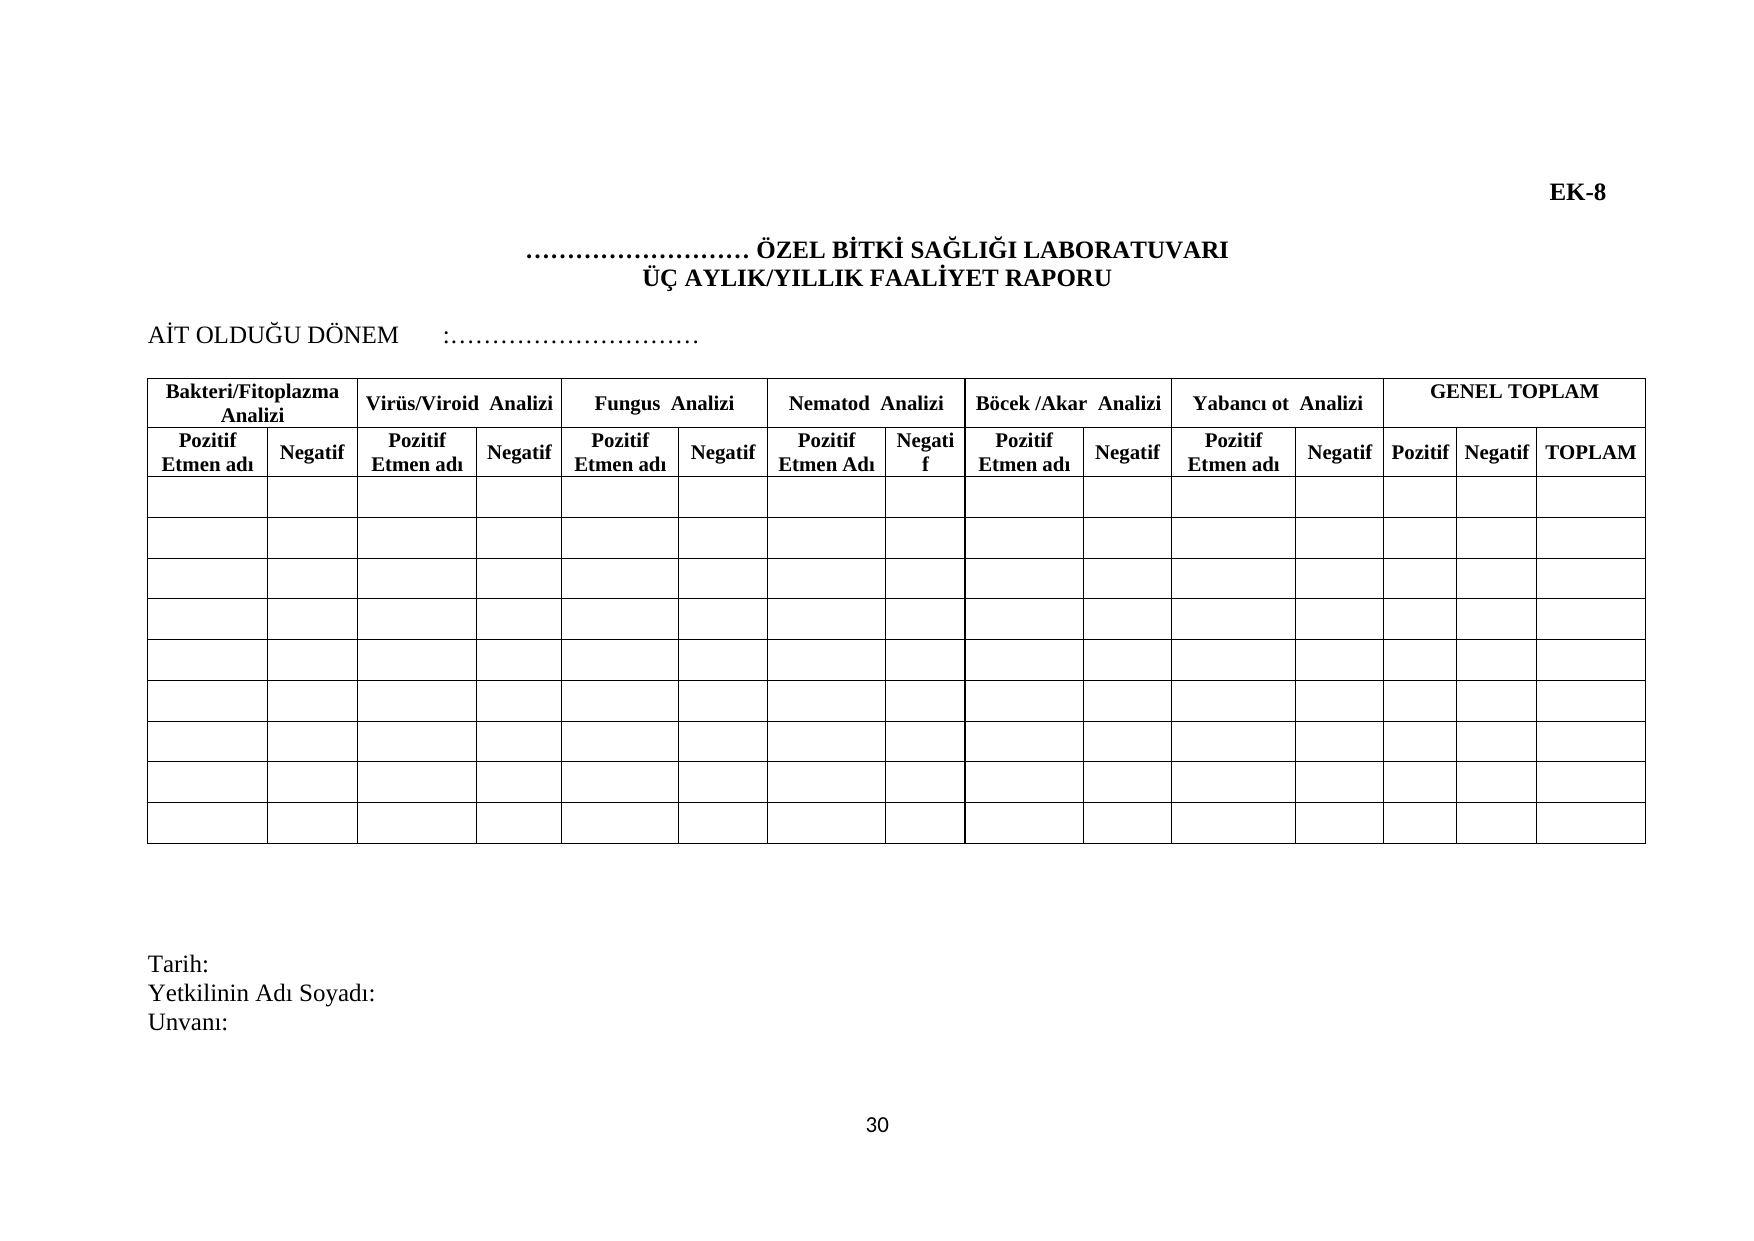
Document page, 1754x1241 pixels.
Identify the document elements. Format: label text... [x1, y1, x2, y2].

table_cell [679, 518, 767, 558]
table_cell [477, 803, 561, 843]
table_cell Pozitif Etmen adı [1172, 428, 1295, 476]
table_cell [358, 518, 476, 558]
table_cell [1384, 599, 1456, 639]
table_cell [679, 599, 767, 639]
table_cell [358, 722, 476, 761]
table_cell [1537, 559, 1645, 598]
table_cell [966, 599, 1083, 639]
table_cell [1084, 477, 1171, 517]
table_cell [679, 722, 767, 761]
text Yetkilinin Adı Soyadı: [148, 978, 1606, 1007]
table_cell [1537, 477, 1645, 517]
table_cell [1084, 518, 1171, 558]
table_cell [1457, 722, 1536, 761]
table_cell [1537, 762, 1645, 802]
table_cell [1172, 803, 1295, 843]
table_cell [477, 477, 561, 517]
table_cell [268, 640, 357, 680]
table_cell [1172, 518, 1295, 558]
table_cell [679, 477, 767, 517]
table_cell Negatif [1457, 428, 1536, 476]
table_cell [562, 599, 678, 639]
table_cell [886, 762, 964, 802]
text Tarih: [148, 949, 1606, 978]
table_cell [562, 559, 678, 598]
table_cell Negatif [1296, 428, 1383, 476]
table_cell Negatif [886, 428, 964, 476]
table_cell [1537, 722, 1645, 761]
table_cell Pozitif [1384, 428, 1456, 476]
table_cell [1172, 559, 1295, 598]
table_cell [358, 477, 476, 517]
table_cell [1457, 518, 1536, 558]
table_cell [148, 803, 267, 843]
table_cell [148, 599, 267, 639]
table_cell Negatif [268, 428, 357, 476]
table_cell [562, 518, 678, 558]
table_cell [768, 477, 885, 517]
table_cell [886, 803, 964, 843]
table_cell [886, 722, 964, 761]
table_cell [1296, 477, 1383, 517]
table_cell [1537, 640, 1645, 680]
table_cell [679, 803, 767, 843]
table_cell [477, 762, 561, 802]
table_cell [768, 803, 885, 843]
table_cell [477, 640, 561, 680]
table_cell Pozitif Etmen adı [358, 428, 476, 476]
table_cell [477, 599, 561, 639]
table_cell [268, 762, 357, 802]
table_cell [148, 518, 267, 558]
table_cell [966, 518, 1083, 558]
table_cell [148, 559, 267, 598]
table_cell [679, 559, 767, 598]
table_cell [562, 803, 678, 843]
table_cell [268, 477, 357, 517]
table_header Fungus Analizi [562, 379, 767, 427]
text ……………………… ÖZEL BİTKİ SAĞLIĞI LABORATUVARI [148, 235, 1606, 263]
table_cell [1384, 477, 1456, 517]
table_cell [966, 640, 1083, 680]
table_cell [1384, 559, 1456, 598]
table_cell [1084, 762, 1171, 802]
table_cell [679, 640, 767, 680]
table_cell [1172, 477, 1295, 517]
table_cell TOPLAM [1537, 428, 1645, 476]
table_cell [1084, 722, 1171, 761]
table_cell [1296, 722, 1383, 761]
table_cell [477, 722, 561, 761]
table_cell [562, 762, 678, 802]
text AİT OLDUĞU DÖNEM :………………………… [148, 320, 1606, 349]
table_cell [886, 640, 964, 680]
table_cell [679, 681, 767, 721]
table_cell Pozitif Etmen adı [966, 428, 1083, 476]
table_cell [966, 803, 1083, 843]
table_cell [268, 681, 357, 721]
table_cell [1384, 681, 1456, 721]
table_cell [268, 559, 357, 598]
table_cell [1296, 762, 1383, 802]
table_cell [1084, 803, 1171, 843]
table_cell [562, 640, 678, 680]
table_cell [1457, 640, 1536, 680]
table_cell [268, 803, 357, 843]
table_cell [1457, 803, 1536, 843]
table_cell [1384, 762, 1456, 802]
table_cell [1296, 640, 1383, 680]
table_cell [1296, 681, 1383, 721]
table_cell [562, 681, 678, 721]
table_cell [1457, 599, 1536, 639]
table_cell [358, 762, 476, 802]
table_cell [1457, 762, 1536, 802]
table_cell [1296, 518, 1383, 558]
table_cell [886, 599, 964, 639]
table_cell [1172, 722, 1295, 761]
table_cell [966, 477, 1083, 517]
table_cell [886, 477, 964, 517]
table_cell [358, 559, 476, 598]
table_cell [1537, 681, 1645, 721]
table_cell [886, 681, 964, 721]
table_cell [1457, 681, 1536, 721]
table_cell [1296, 803, 1383, 843]
table_cell [966, 722, 1083, 761]
table_cell [1537, 599, 1645, 639]
table_cell [358, 803, 476, 843]
table_cell [966, 681, 1083, 721]
table_cell [1084, 599, 1171, 639]
table_cell [148, 477, 267, 517]
table_cell [1384, 803, 1456, 843]
table_cell [1537, 803, 1645, 843]
table_cell [966, 559, 1083, 598]
table_header Yabancı ot Analizi [1172, 379, 1383, 427]
table_header Böcek /Akar Analizi [966, 379, 1171, 427]
table_cell [358, 681, 476, 721]
table_cell Pozitif Etmen Adı [768, 428, 885, 476]
table_cell [768, 599, 885, 639]
text ÜÇ AYLIK/YILLIK FAALİYET RAPORU [148, 263, 1606, 292]
table_cell [1384, 722, 1456, 761]
table_cell [148, 722, 267, 761]
table_cell Pozitif Etmen adı [562, 428, 678, 476]
table_header Virüs/Viroid Analizi [358, 379, 561, 427]
table_cell [358, 599, 476, 639]
table_cell [1296, 599, 1383, 639]
table_cell [768, 722, 885, 761]
table_cell [966, 762, 1083, 802]
table_cell [886, 518, 964, 558]
table_cell [1457, 477, 1536, 517]
table_cell [1384, 640, 1456, 680]
table_cell [268, 599, 357, 639]
table_cell [477, 559, 561, 598]
table_cell [1537, 518, 1645, 558]
table_cell [477, 518, 561, 558]
table_cell [148, 640, 267, 680]
table_cell [1084, 640, 1171, 680]
table_cell [148, 681, 267, 721]
table_cell [679, 762, 767, 802]
table_cell [1457, 559, 1536, 598]
table_cell Negatif [679, 428, 767, 476]
table_cell [477, 681, 561, 721]
table_cell [886, 559, 964, 598]
table_cell [268, 518, 357, 558]
table_cell [1172, 681, 1295, 721]
table_cell [148, 762, 267, 802]
table_cell [1172, 640, 1295, 680]
table_cell Negatif [1084, 428, 1171, 476]
table_cell [1296, 559, 1383, 598]
table_cell Negatif [477, 428, 561, 476]
table_cell [768, 559, 885, 598]
table_cell [1084, 681, 1171, 721]
table_cell [768, 681, 885, 721]
table_cell [768, 640, 885, 680]
table_cell [562, 722, 678, 761]
table_header Nematod Analizi [768, 379, 964, 427]
table_cell [768, 518, 885, 558]
table_cell [1172, 599, 1295, 639]
table_cell [562, 477, 678, 517]
table_header Bakteri/Fitoplazma Analizi [148, 379, 357, 427]
table_cell [358, 640, 476, 680]
table_cell [268, 722, 357, 761]
table_cell [1172, 762, 1295, 802]
table_cell [1084, 559, 1171, 598]
table_cell [768, 762, 885, 802]
table_cell Pozitif Etmen adı [148, 428, 267, 476]
text EK-8 [148, 177, 1606, 206]
table_cell [1384, 518, 1456, 558]
text Unvanı: [148, 1007, 1606, 1035]
table_header GENEL TOPLAM [1384, 379, 1645, 427]
